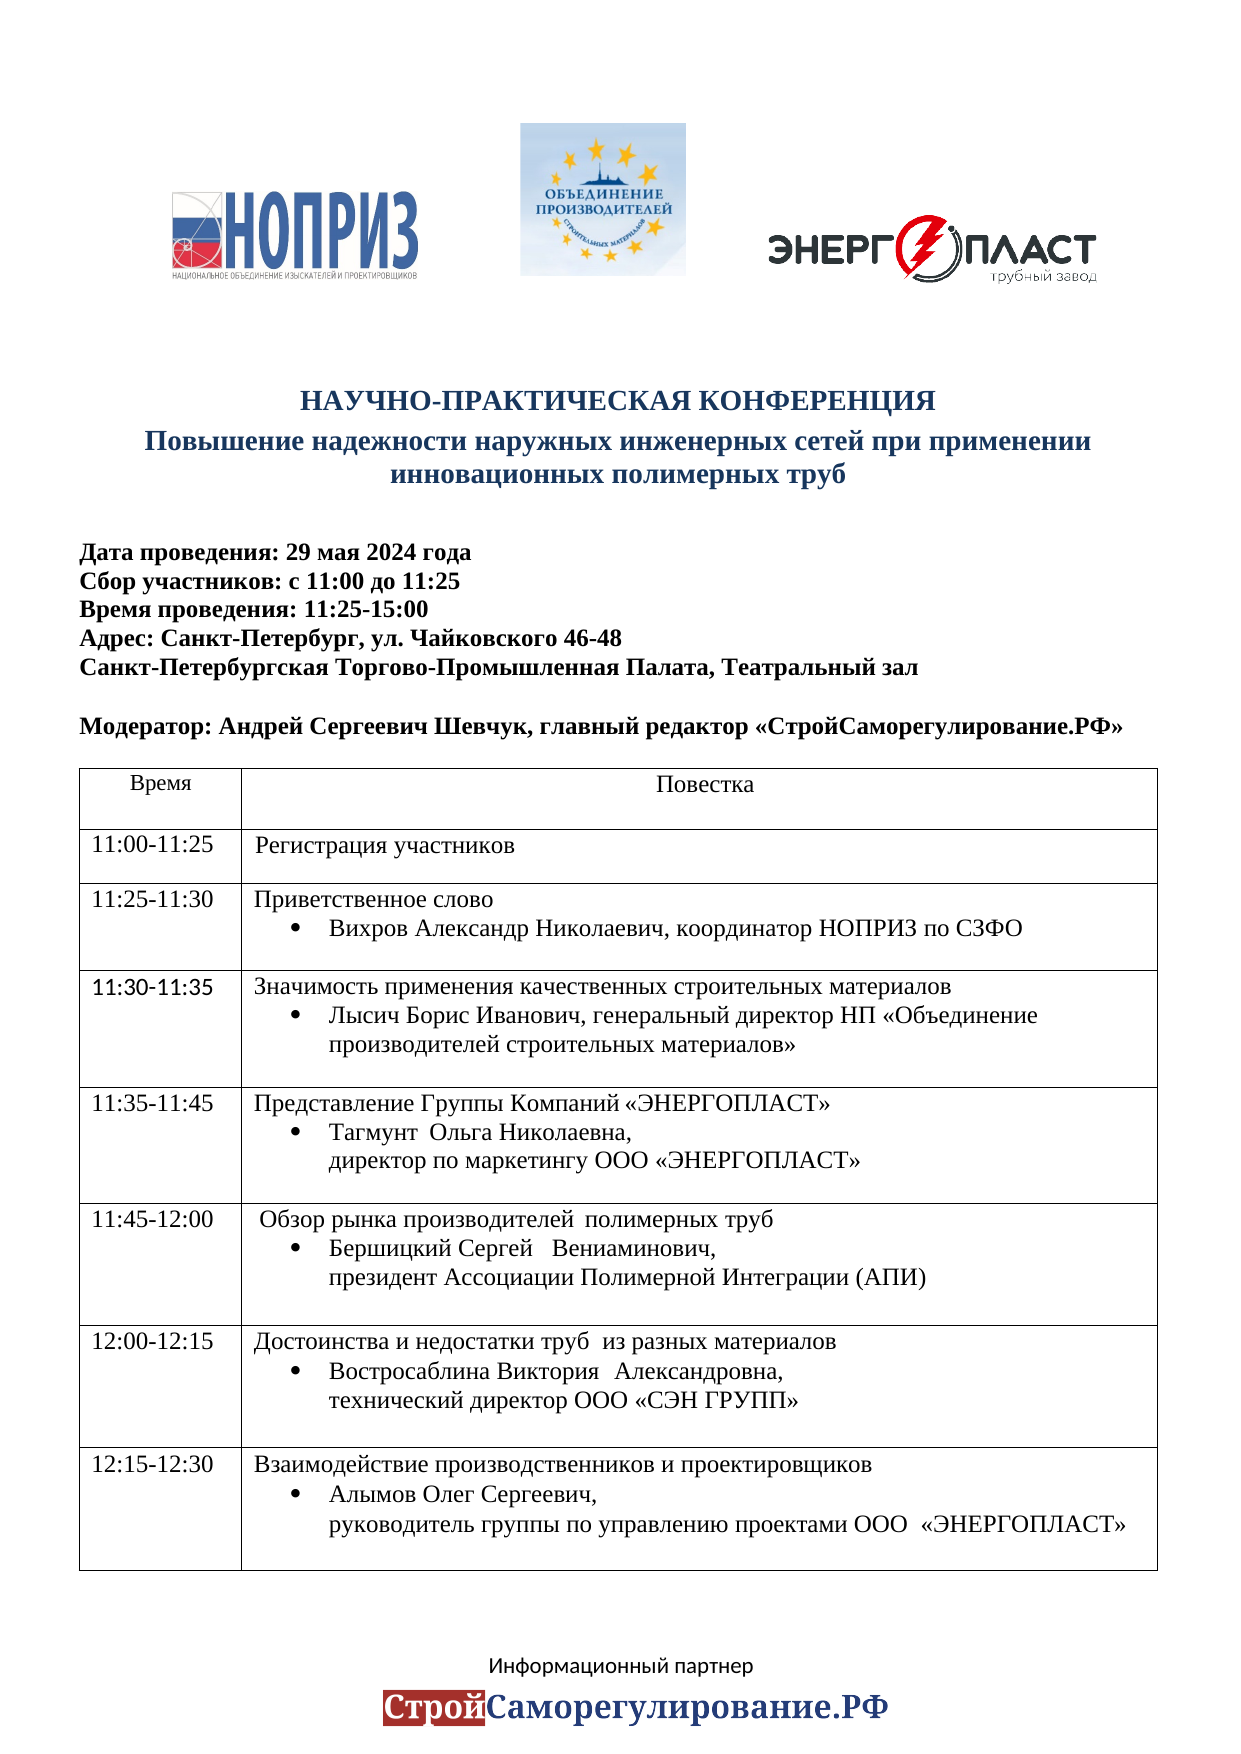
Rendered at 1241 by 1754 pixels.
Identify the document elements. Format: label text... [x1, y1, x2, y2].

text Адрес: Санкт-Петербург, ул. Чайковского 46-48 [79, 623, 1163, 652]
table_header Повестка [242, 769, 1157, 829]
table_cell Значимость применения качественных строительных материалов Лысич Борис Иванович, генеральный директор НП «Объединение производителей строительных материалов» [242, 971, 1157, 1087]
table_cell Взаимодействие производственников и проектировщиков Алымов Олег Сергеевич, руководитель группы по управлению проектами ООО «ЭНЕРГОПЛАСТ» [242, 1448, 1157, 1569]
table_cell Регистрация участников [242, 830, 1157, 883]
text Сбор участников: с 11:00 до 11:25 [79, 566, 1163, 594]
table_cell 11:45-12:00 [80, 1204, 241, 1325]
text Время проведения: 11:25-15:00 [79, 594, 1163, 623]
table_cell 11:35-11:45 [80, 1088, 241, 1203]
text Повышение надежности наружных инженерных сетей при применении инновационных полимерных труб [79, 423, 1157, 490]
text Санкт-Петербургская Торгово-Промышленная Палата, Театральный зал [79, 652, 1163, 681]
table_cell 11:30-11:35 [80, 971, 241, 1087]
table_cell 12:00-12:15 [80, 1326, 241, 1447]
text НАУЧНО-ПРАКТИЧЕСКАЯ КОНФЕРЕНЦИЯ [79, 383, 1157, 417]
table_cell 11:00-11:25 [80, 830, 241, 883]
table_cell Достоинства и недостатки труб из разных материалов Востросаблина Виктория Александровна, технический директор ООО «СЭН ГРУПП» [242, 1326, 1157, 1447]
picture [171, 191, 419, 280]
table_cell Приветственное слово Вихров Александр Николаевич, координатор НОПРИЗ по СЗФО [242, 884, 1157, 970]
text Модератор: Андрей Сергеевич Шевчук, главный редактор «СтройСаморегулирование.РФ» [79, 711, 1163, 740]
picture [520, 123, 686, 276]
picture [768, 215, 1097, 284]
table_cell 11:25-11:30 [80, 884, 241, 970]
table_header Время [80, 769, 241, 829]
table_cell Обзор рынка производителей полимерных труб Бершицкий Сергей Вениаминович, президент Ассоциации Полимерной Интеграции (АПИ) [242, 1204, 1157, 1325]
picture [375, 1682, 889, 1728]
table_cell Представление Группы Компаний «ЭНЕРГОПЛАСТ» Тагмунт Ольга Николаевна, директор по маркетингу ООО «ЭНЕРГОПЛАСТ» [242, 1088, 1157, 1203]
table_cell 12:15-12:30 [80, 1448, 241, 1569]
text Дата проведения: 29 мая 2024 года [79, 537, 1163, 566]
